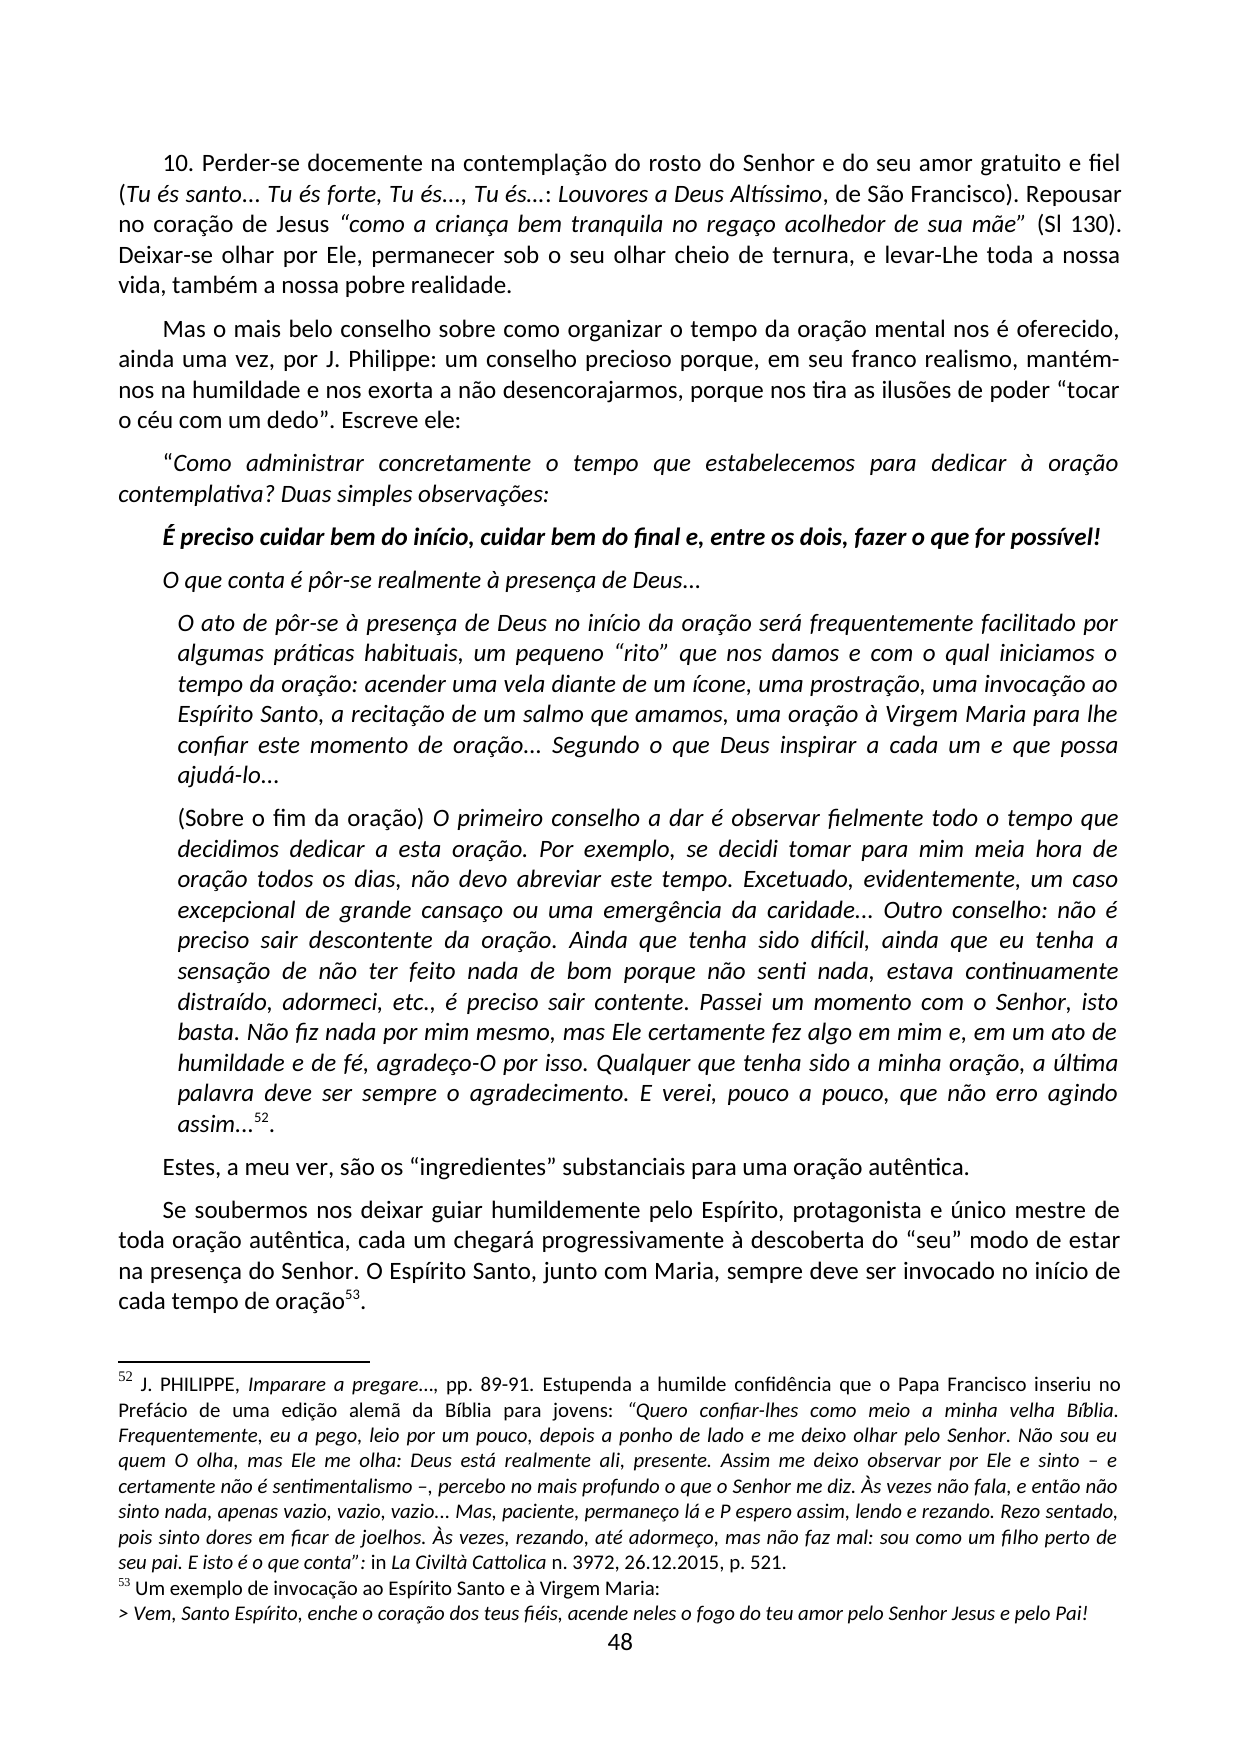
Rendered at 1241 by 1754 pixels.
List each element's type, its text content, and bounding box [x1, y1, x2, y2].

text É preciso cuidar bem do início, cuidar bem do final e, entre os dois, fazer o que for possível! [118, 521, 1122, 551]
text Se soubermos nos deixar guiar humildemente pelo Espírito, protagonista e único mestre de toda oração autêntica, cada um chegará progressivamente à descoberta do “seu” modo de estar na presença do Senhor. O Espírito Santo, junto com Maria, sempre deve ser invocado no início de cada tempo de oração. [118, 1194, 1122, 1316]
text O ato de pôr-se à presença de Deus no início da oração será frequentemente facilitado por algumas práticas habituais, um pequeno “rito” que nos damos e com o qual iniciamos o tempo da oração: acender uma vela diante de um ícone, uma prostração, uma invocação ao Espírito Santo, a recitação de um salmo que amamos, uma oração à Virgem Maria para lhe confiar este momento de oração... Segundo o que Deus inspirar a cada um e que possa ajudá-lo... [177, 607, 1122, 790]
text Estes, a meu ver, são os “ingredientes” substanciais para uma oração autêntica. [118, 1151, 1122, 1181]
text 10. Perder-se docemente na contemplação do rosto do Senhor e do seu amor gratuito e fiel (Tu és santo... Tu és forte, Tu és..., Tu és…: Louvores a Deus Altíssimo, de São Francisco). Repousar no coração de Jesus “como a criança bem tranquila no regaço acolhedor de sua mãe” (Sl 130). Deixar-se olhar por Ele, permanecer sob o seu olhar cheio de ternura, e levar-Lhe toda a nossa vida, também a nossa pobre realidade. [118, 148, 1122, 300]
text O que conta é pôr-se realmente à presença de Deus... [118, 564, 1122, 594]
text (Sobre o fim da oração) O primeiro conselho a dar é observar fielmente todo o tempo que decidimos dedicar a esta oração. Por exemplo, se decidi tomar para mim meia hora de oração todos os dias, não devo abreviar este tempo. Excetuado, evidentemente, um caso excepcional de grande cansaço ou uma emergência da caridade... Outro conselho: não é preciso sair descontente da oração. Ainda que tenha sido difícil, ainda que eu tenha a sensação de não ter feito nada de bom porque não senti nada, estava continuamente distraído, adormeci, etc., é preciso sair contente. Passei um momento com o Senhor, isto basta. Não fiz nada por mim mesmo, mas Ele certamente fez algo em mim e, em um ato de humildade e de fé, agradeço-O por isso. Qualquer que tenha sido a minha oração, a última palavra deve ser sempre o agradecimento. E verei, pouco a pouco, que não erro agindo assim.... [177, 802, 1122, 1138]
text “Como administrar concretamente o tempo que estabelecemos para dedicar à oração contemplativa? Duas simples observações: [118, 447, 1122, 508]
text Mas o mais belo conselho sobre como organizar o tempo da oração mental nos é oferecido, ainda uma vez, por J. Philippe: um conselho precioso porque, em seu franco realismo, mantém-nos na humildade e nos exorta a não desencorajarmos, porque nos tira as ilusões de poder “tocar o céu com um dedo”. Escreve ele: [118, 313, 1122, 435]
